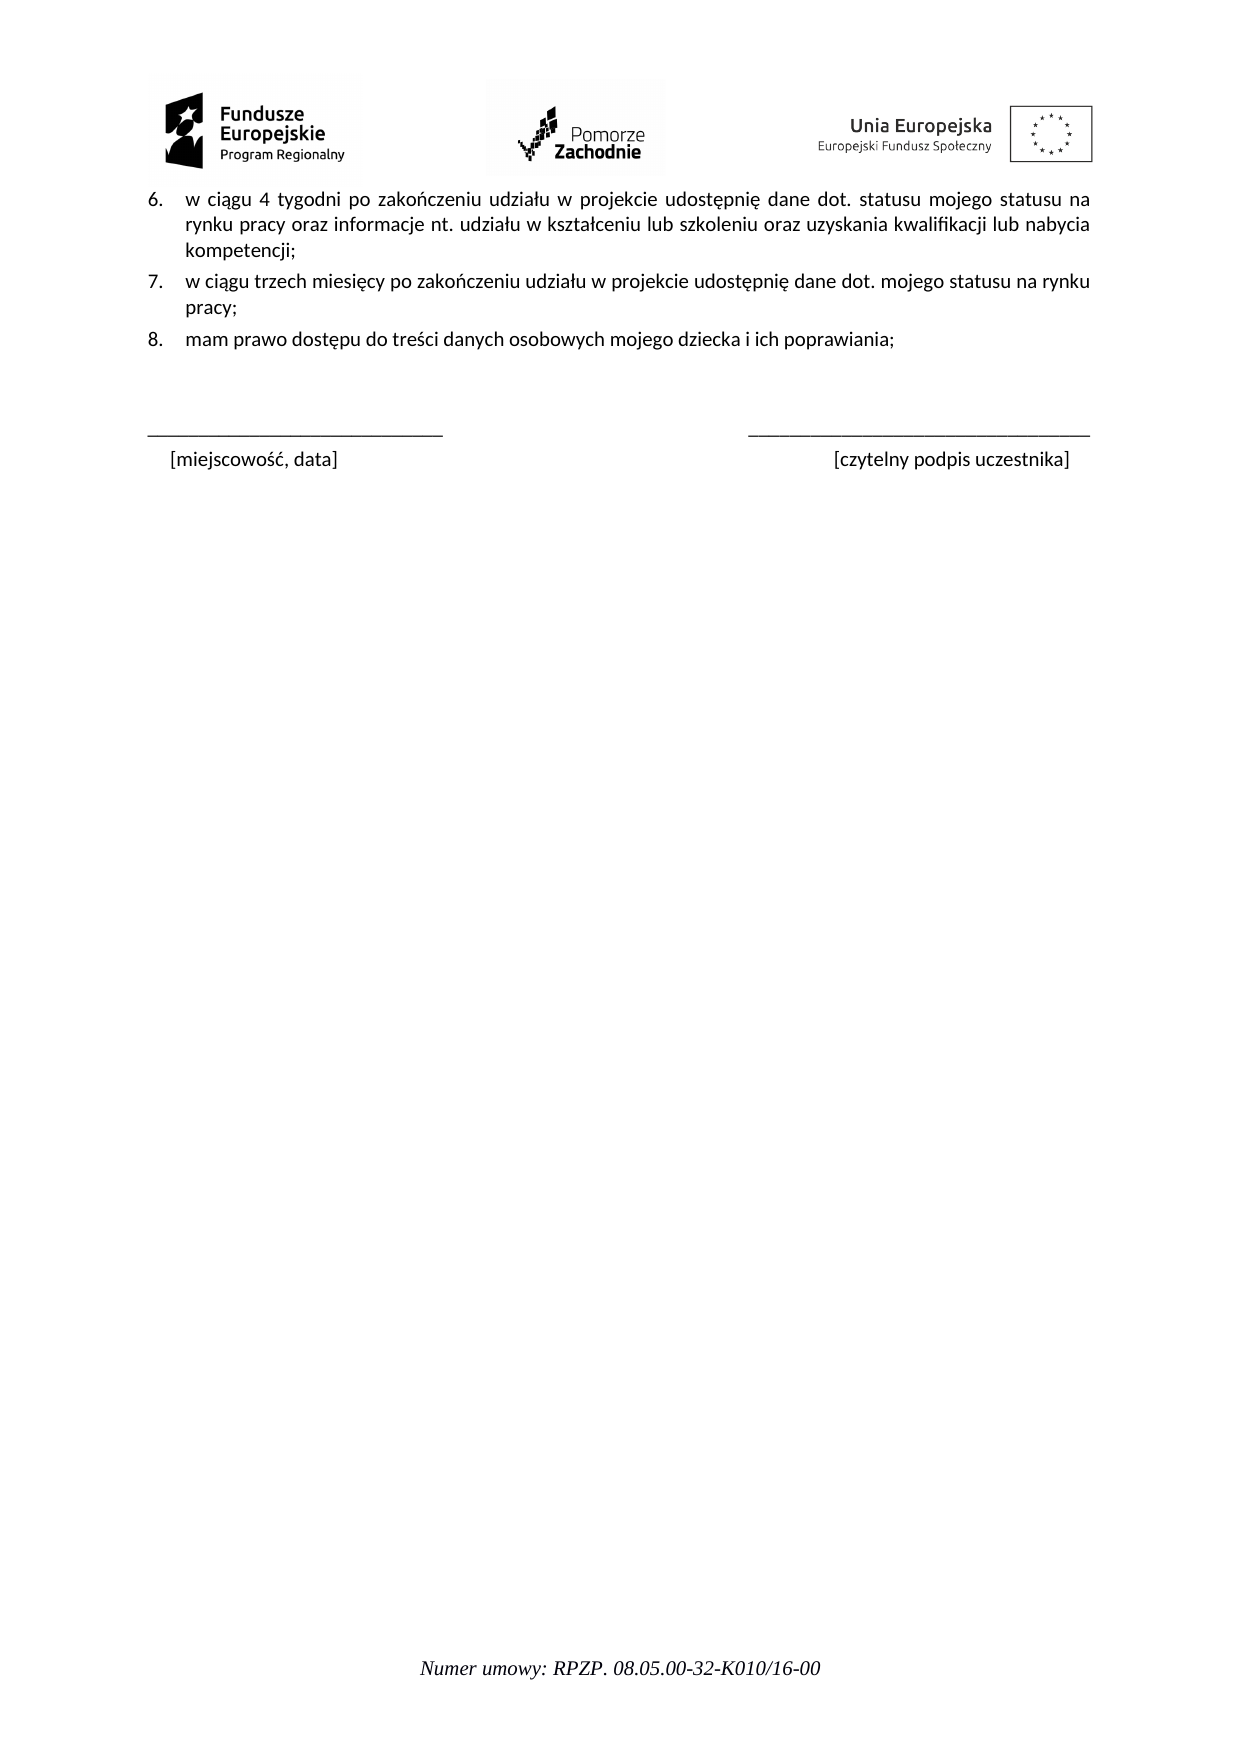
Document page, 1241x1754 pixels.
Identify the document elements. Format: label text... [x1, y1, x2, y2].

picture [147, 73, 1093, 187]
list mam prawo dostępu do treści danych osobowych mojego dziecka i ich poprawiania; [148, 326, 1092, 351]
text [miejscowość, data] [czytelny podpis uczestnika] [148, 446, 1092, 472]
text _________________________________ [148, 414, 1092, 440]
list w ciągu 4 tygodni po zakończeniu udziału w projekcie udostępnię dane dot. statusu mojego statusu na rynku pracy oraz informacje nt. udziału w kształceniu lub szkoleniu oraz uzyskania kwalifikacji lub nabycia kompetencji; [148, 187, 1092, 262]
list w ciągu trzech miesięcy po zakończeniu udziału w projekcie udostępnię dane dot. mojego statusu na rynku pracy; [148, 269, 1092, 319]
